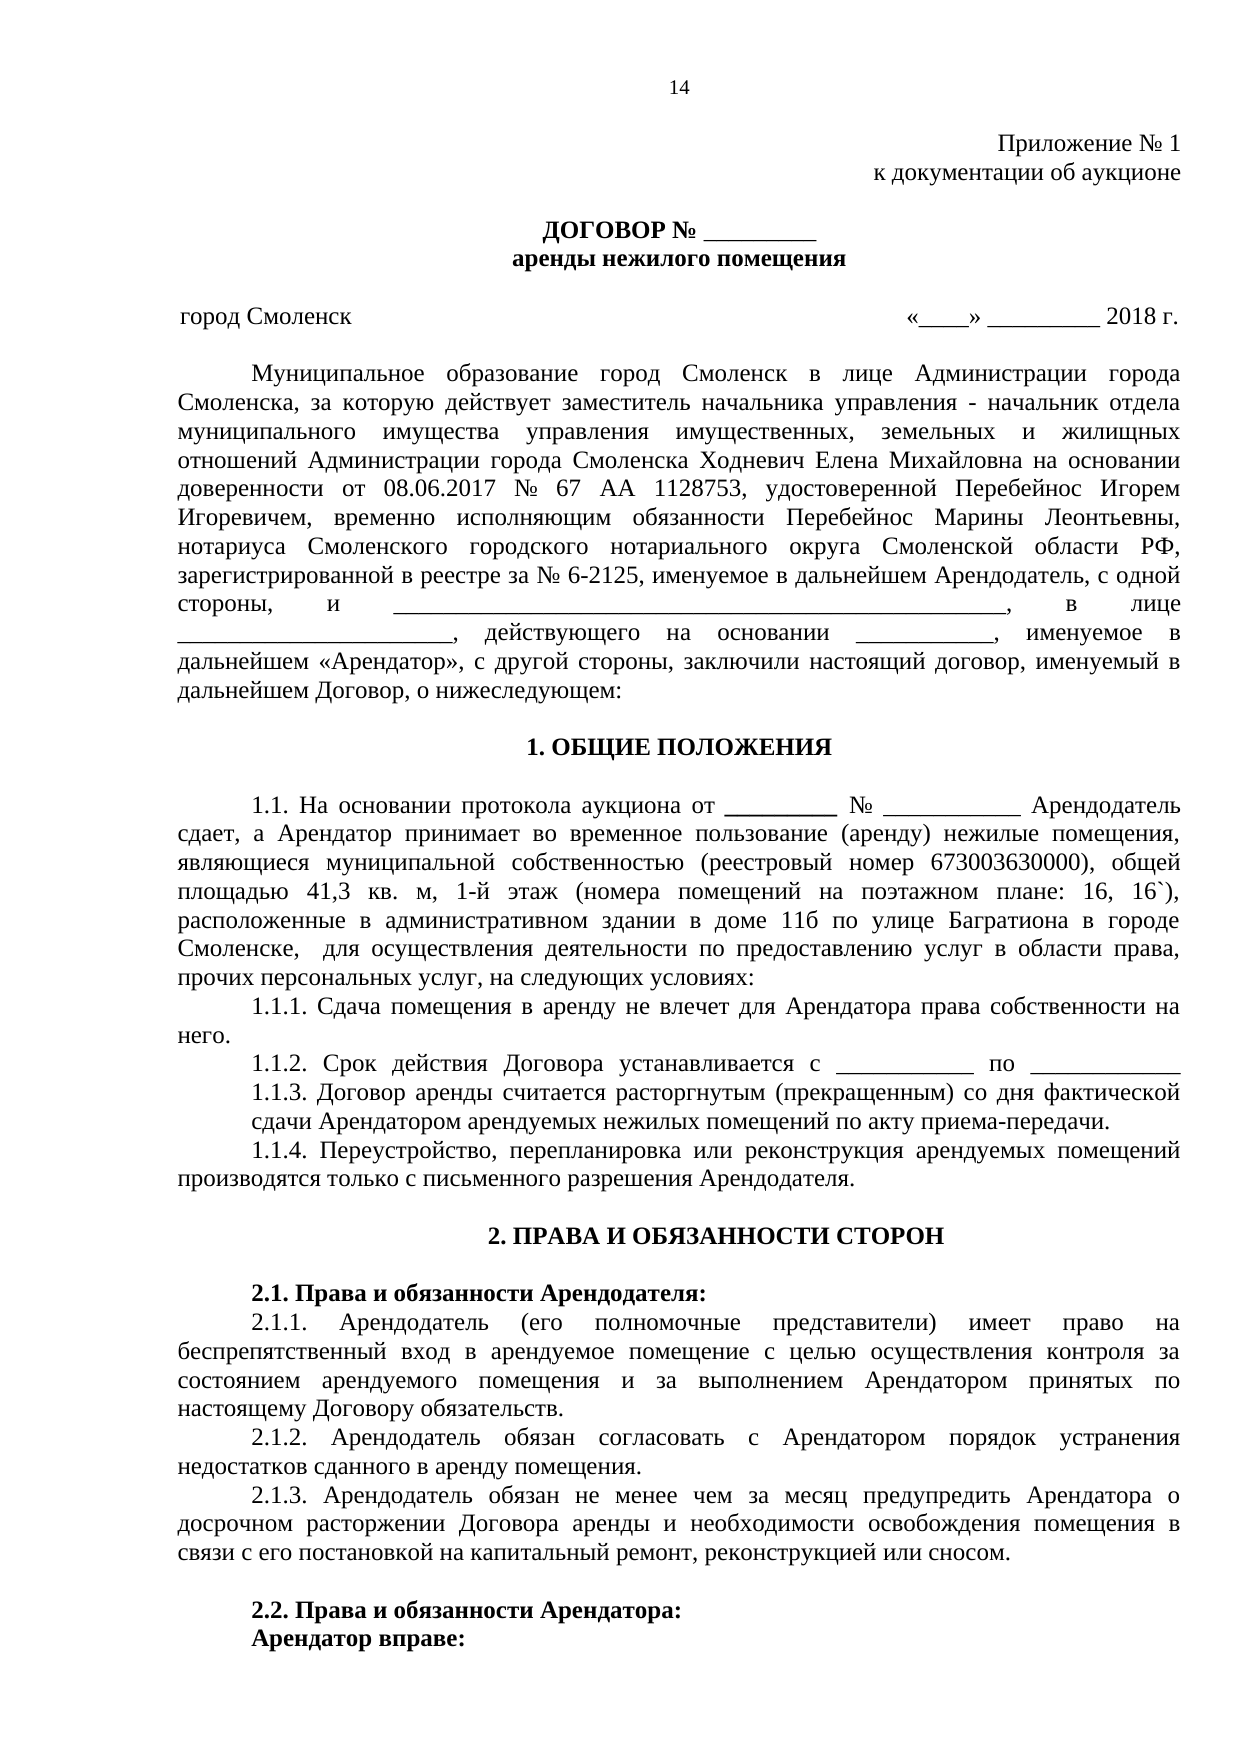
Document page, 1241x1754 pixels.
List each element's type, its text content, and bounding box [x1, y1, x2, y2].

text Муниципальное образование город Смоленск в лице Администрации города Смоленска, за которую действует заместитель начальника управления - начальник отдела муниципального имущества управления имущественных, земельных и жилищных отношений Администрации города Смоленска Ходневич Елена Михайловна на основании доверенности от 08.06.2017 № 67 АА 1128753, удостоверенной Перебейнос Игорем Игоревичем, временно исполняющим обязанности Перебейнос Марины Леонтьевны, нотариуса Смоленского городского нотариального округа Смоленской области РФ, зарегистрированной в реестре за № 6-2125, именуемое в дальнейшем Арендодатель, с одной стороны, и _________________________________________________, в лице ______________________, действующего на основании ___________, именуемое в дальнейшем «Арендатор», с другой стороны, заключили настоящий договор, именуемый в дальнейшем Договор, о нижеследующем: [177, 358, 1181, 703]
text 2.1. Права и обязанности Арендодателя: [177, 1278, 1181, 1307]
text 1.1. На основании протокола аукциона от _________ № ___________ Арендодатель сдает, а Арендатор принимает во временное пользование (аренду) нежилые помещения, являющиеся муниципальной собственностью (реестровый номер 673003630000), общей площадью 41,3 кв. м, 1-й этаж (номера помещений на поэтажном плане: 16, 16`), расположенные в административном здании в доме 11б по улице Багратиона в городе Смоленске, для осуществления деятельности по предоставлению услуг в области права, прочих персональных услуг, на следующих условиях: [177, 790, 1181, 991]
text 2.2. Права и обязанности Арендатора: [177, 1595, 1181, 1623]
text Арендатор вправе: [177, 1623, 1181, 1652]
text 1. ОБЩИЕ ПОЛОЖЕНИЯ [177, 732, 1181, 761]
text 2. ПРАВА И ОБЯЗАННОСТИ СТОРОН [177, 1221, 1181, 1250]
text 2.1.3. Арендодатель обязан не менее чем за месяц предупредить Арендатора о досрочном расторжении Договора аренды и необходимости освобождения помещения в связи с его постановкой на капитальный ремонт, реконструкцией или сносом. [177, 1480, 1181, 1566]
text 1.1.2. Срок действия Договора устанавливается с ___________ по ____________ 1.1.3. Договор аренды считается расторгнутым (прекращенным) со дня фактической сдачи Арендатором арендуемых нежилых помещений по акту приема-передачи. [251, 1048, 1181, 1135]
text к документации об аукционе [177, 157, 1181, 186]
text Приложение № 1 [177, 128, 1181, 157]
text 2.1.1. Арендодатель (его полномочные представители) имеет право на беспрепятственный вход в арендуемое помещение с целью осуществления контроля за состоянием арендуемого помещения и за выполнением Арендатором принятых по настоящему Договору обязательств. [177, 1307, 1181, 1422]
text 1.1.4. Переустройство, перепланировка или реконструкция арендуемых помещений производятся только с письменного разрешения Арендодателя. [177, 1135, 1181, 1192]
text ДОГОВОР № _________ [177, 215, 1181, 243]
text аренды нежилого помещения [177, 243, 1181, 272]
text 1.1.1. Сдача помещения в аренду не влечет для Арендатора права собственности на него. [177, 991, 1181, 1048]
text 2.1.2. Арендодатель обязан согласовать с Арендатором порядок устранения недостатков сданного в аренду помещения. [177, 1422, 1181, 1480]
text город Смоленск «____» _________ 2018 г. [177, 301, 1181, 330]
